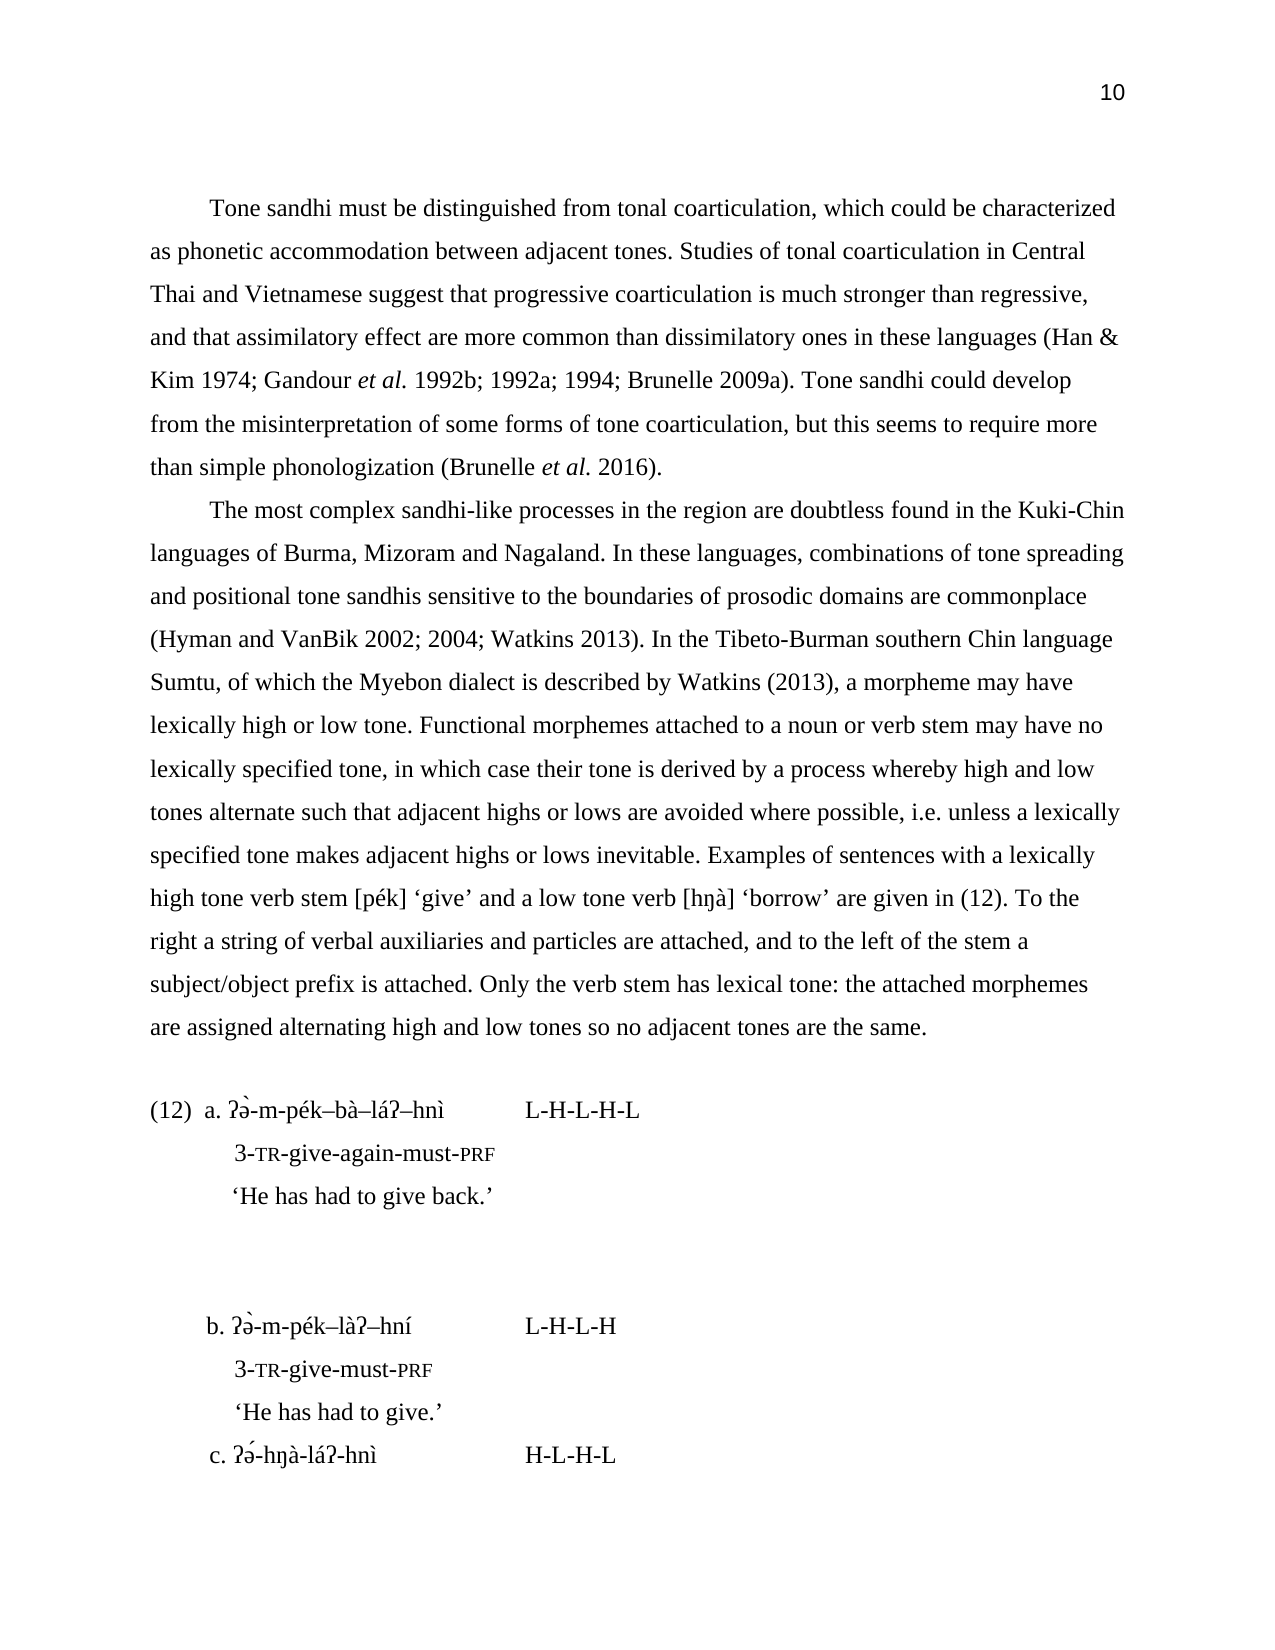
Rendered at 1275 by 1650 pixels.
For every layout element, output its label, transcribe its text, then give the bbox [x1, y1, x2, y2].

text The most complex sandhi-like processes in the region are doubtless found in the Kuki-Chin languages of Burma, Mizoram and Nagaland. In these languages, combinations of tone spreading and positional tone sandhis sensitive to the boundaries of prosodic domains are commonplace (Hyman and VanBik 2002; 2004; Watkins 2013). In the Tibeto-Burman southern Chin language Sumtu, of which the Myebon dialect is described by Watkins (2013), a morpheme may have lexically high or low tone. Functional morphemes attached to a noun or verb stem may have no lexically specified tone, in which case their tone is derived by a process whereby high and low tones alternate such that adjacent highs or lows are avoided where possible, i.e. unless a lexically specified tone makes adjacent highs or lows inevitable. Examples of sentences with a lexically high tone verb stem [pék] ‘give’ and a low tone verb [hŋà] ‘borrow’ are given in (12). To the right a string of verbal auxiliaries and particles are attached, and to the left of the stem a subject/object prefix is attached. Only the verb stem has lexical tone: the attached morphemes are assigned alternating high and low tones so no adjacent tones are the same. [150, 495, 1125, 1041]
text ‘He has had to give back.’ [225, 1181, 1125, 1210]
text 3-tr-give-again-must-prf [150, 1138, 1125, 1167]
text (12) a. ʔə̀-m-pék–bà–láʔ–hnì L-H-L-H-L [150, 1095, 1125, 1124]
text c. ʔə́-hŋà-láʔ-hnì H-L-H-L [150, 1440, 1125, 1469]
text b. ʔə̀-m-pék–làʔ–hní L-H-L-H [150, 1311, 1125, 1339]
text 3-tr-give-must-prf [150, 1354, 1125, 1383]
text ‘He has had to give.’ [150, 1397, 1125, 1426]
text Tone sandhi must be distinguished from tonal coarticulation, which could be characterized as phonetic accommodation between adjacent tones. Studies of tonal coarticulation in Central Thai and Vietnamese suggest that progressive coarticulation is much stronger than regressive, and that assimilatory effect are more common than dissimilatory ones in these languages (Han & Kim 1974; Gandour et al. 1992b; 1992a; 1994; Brunelle 2009a). Tone sandhi could develop from the misinterpretation of some forms of tone coarticulation, but this seems to require more than simple phonologization (Brunelle et al. 2016). [150, 193, 1125, 481]
